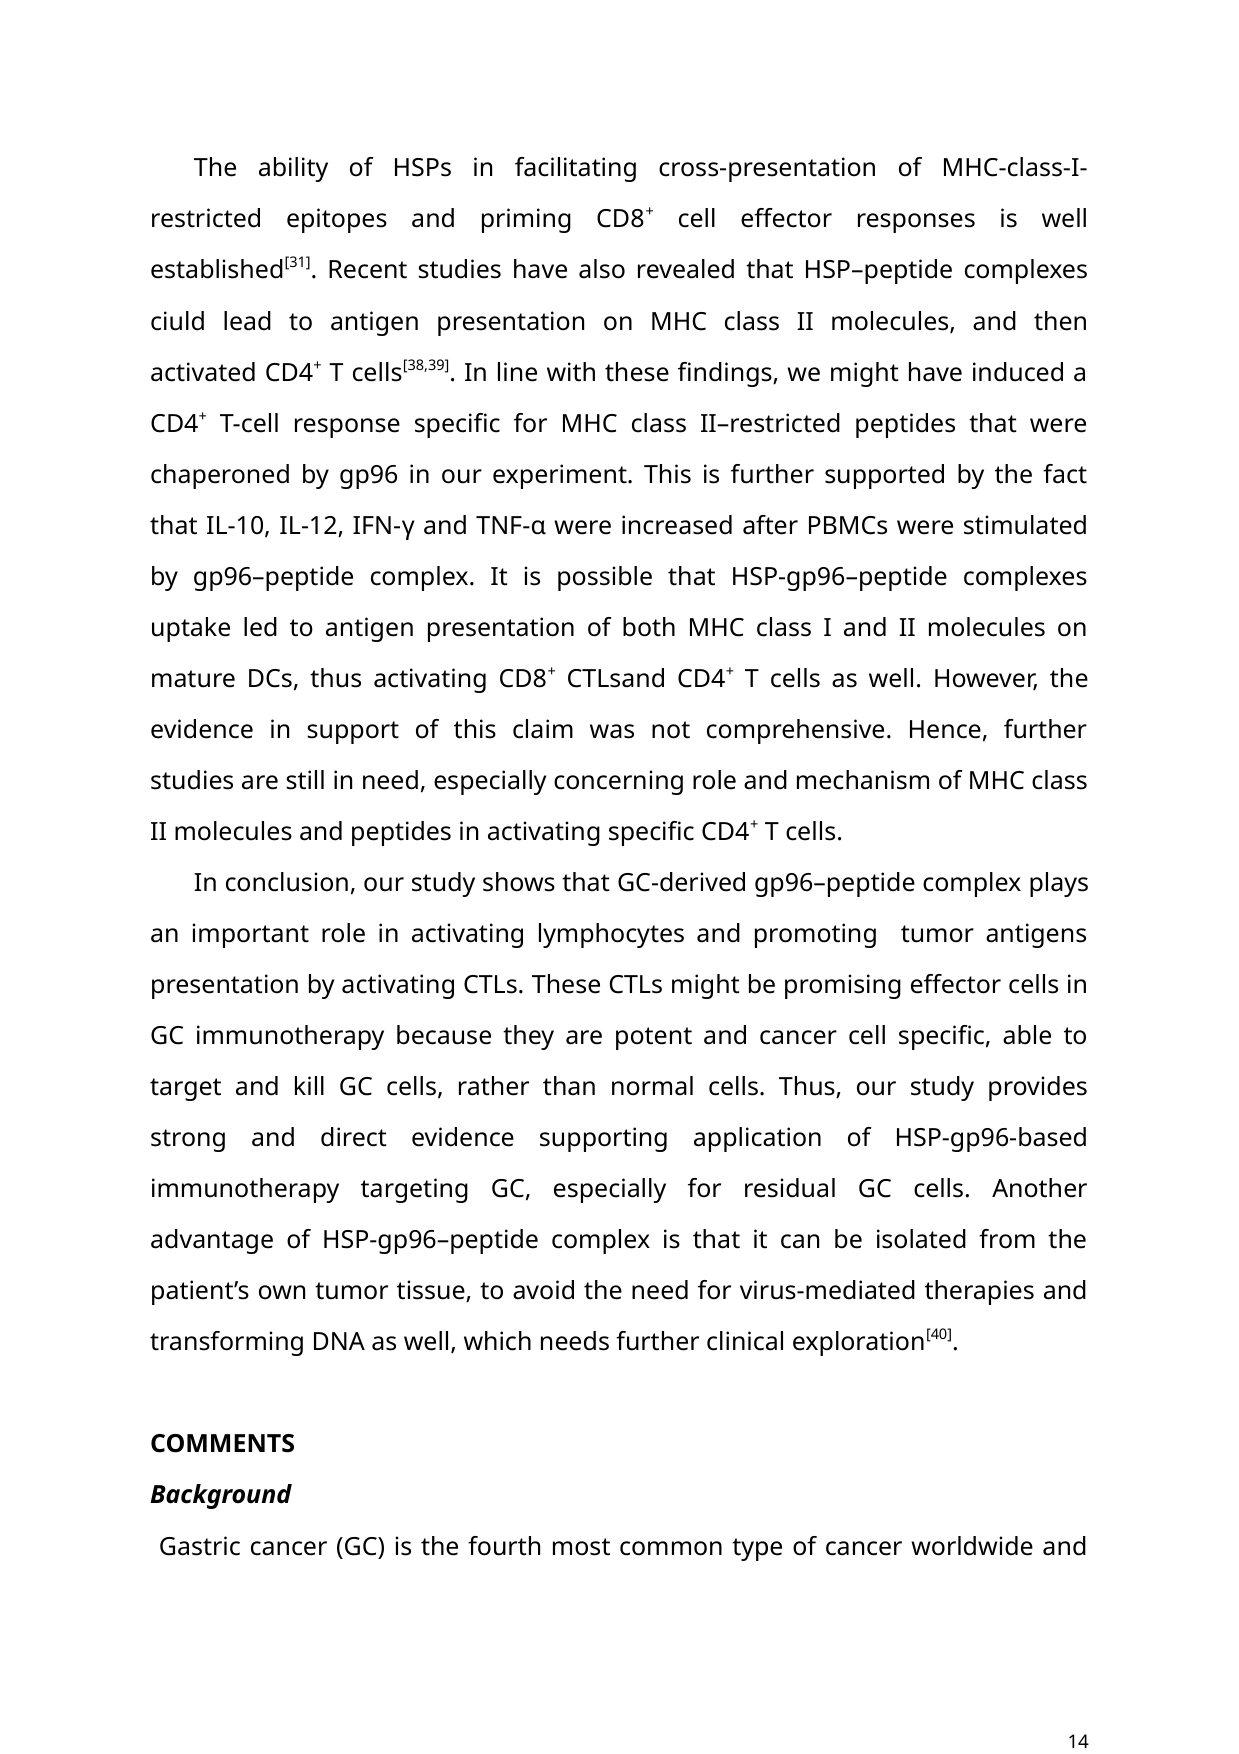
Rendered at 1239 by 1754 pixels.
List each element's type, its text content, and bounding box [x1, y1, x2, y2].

text COMMENTS [150, 1426, 1089, 1460]
text Background [150, 1477, 1089, 1511]
text In conclusion, our study shows that GC-derived gp96–peptide complex plays an important role in activating lymphocytes and promoting tumor antigens presentation by activating CTLs. These CTLs might be promising effector cells in GC immunotherapy because they are potent and cancer cell specific, able to target and kill GC cells, rather than normal cells. Thus, our study provides strong and direct evidence supporting application of HSP-gp96-based immunotherapy targeting GC, especially for residual GC cells. Another advantage of HSP-gp96–peptide complex is that it can be isolated from the patient’s own tumor tissue, to avoid the need for virus-mediated therapies and transforming DNA as well, which needs further clinical exploration[40]. [150, 864, 1089, 1358]
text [150, 1528, 1089, 1562]
text The ability of HSPs in facilitating cross-presentation of MHC-class-I-restricted epitopes and priming CD8+ cell effector responses is well established[31]. Recent studies have also revealed that HSP–peptide complexes ciuld lead to antigen presentation on MHC class II molecules, and then activated CD4+ T cells[38,39]. In line with these findings, we might have induced a CD4+ T-cell response specific for MHC class II–restricted peptides that were chaperoned by gp96 in our experiment. This is further supported by the fact that IL-10, IL-12, IFN-γ and TNF-α were increased after PBMCs were stimulated by gp96–peptide complex. It is possible that HSP-gp96–peptide complexes uptake led to antigen presentation of both MHC class I and II molecules on mature DCs, thus activating CD8+ CTLsand CD4+ T cells as well. However, the evidence in support of this claim was not comprehensive. Hence, further studies are still in need, especially concerning role and mechanism of MHC class II molecules and peptides in activating specific CD4+ T cells. [150, 150, 1089, 848]
